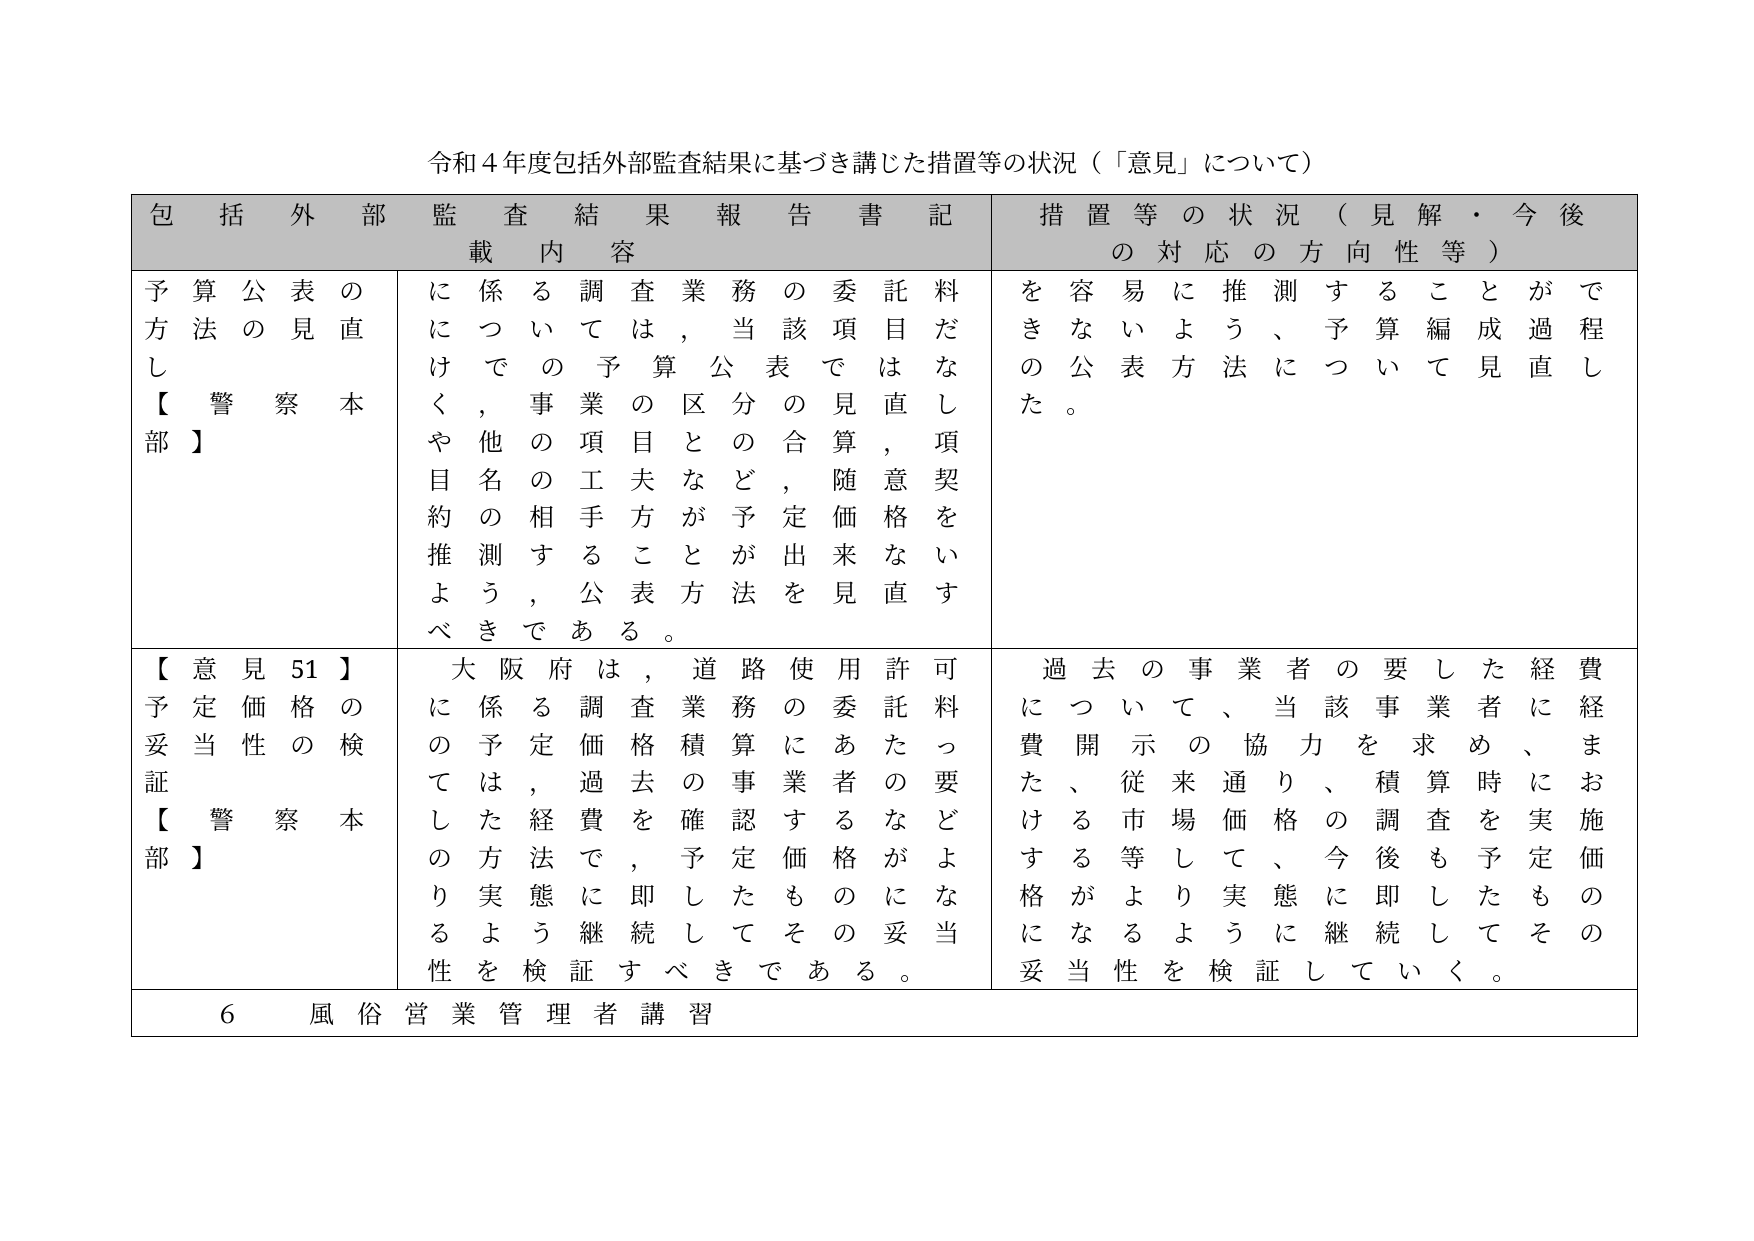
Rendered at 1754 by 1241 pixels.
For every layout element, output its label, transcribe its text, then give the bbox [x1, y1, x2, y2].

table_cell 【意見51】予定価格の妥当性の検証 【警察本部】 [132, 649, 397, 988]
table_cell 大阪府は，道路使用許可に係る調査業務の委託料の予定価格積算にあたっては，過去の事業者の要した経費を確認するなどの方法で，予定価格がより実態に即したものになるよう継続してその妥当性を検証すべきである。 [398, 649, 991, 988]
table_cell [398, 271, 991, 648]
table_cell ６ 風俗営業管理者講習 [132, 990, 1637, 1036]
table_header 措置等の状況（見解・今後の対応の方向性等） [992, 195, 1637, 270]
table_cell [992, 271, 1637, 648]
table_header 包 括 外 部 監 査 結 果 報 告 書 記 載 内 容 [132, 195, 991, 270]
table_cell 【意見50】予算公表の方法の見直し 【警察本部】 [132, 271, 397, 648]
table_cell 過去の事業者の要した経費について、当該事業者に経費開示の協力を求め、また、従来通り、積算時における市場価格の調査を実施する等して、今後も予定価格がより実態に即したものになるように継続してその妥当性を検証していく。 [992, 649, 1637, 988]
